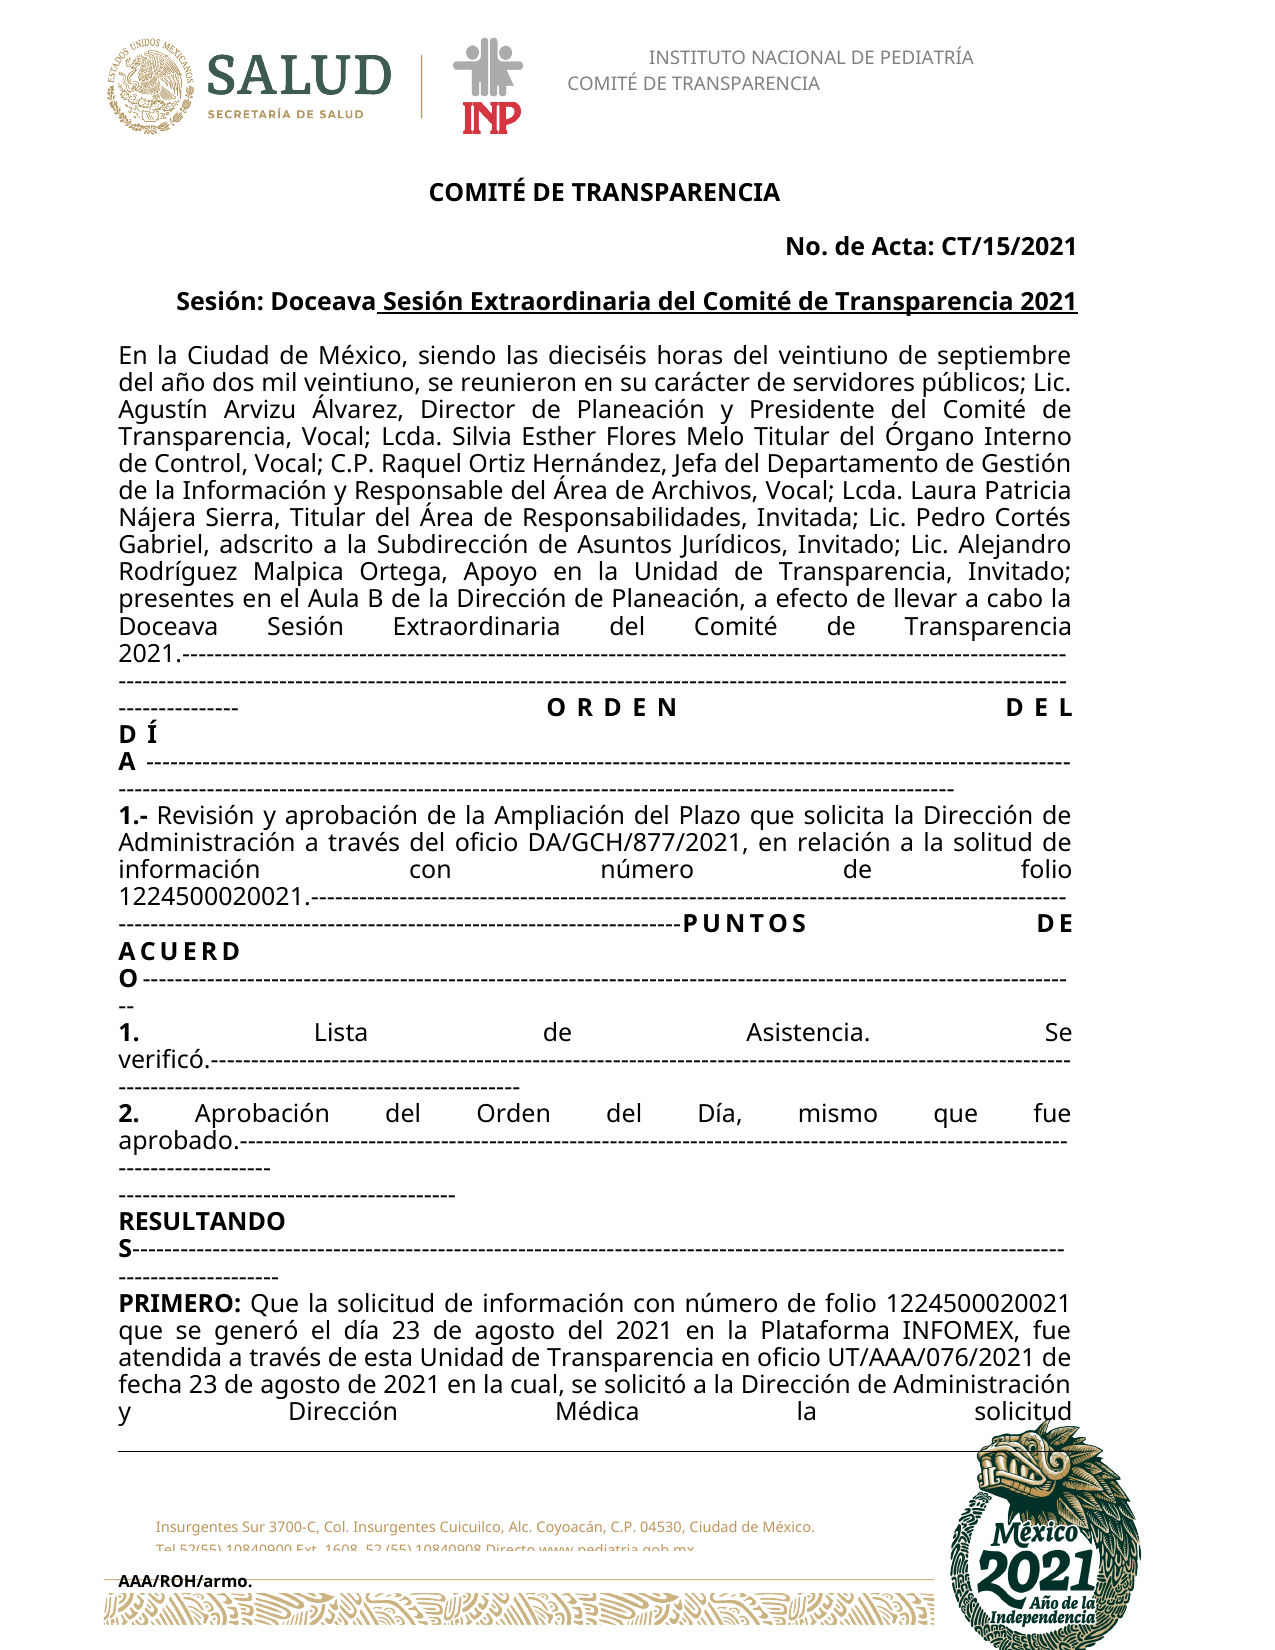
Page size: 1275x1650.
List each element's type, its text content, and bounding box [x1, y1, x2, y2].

text ------------------------------------------RESULTANDOS---------------------------------------------------------------------------------------------------------------------------------------- [118, 1182, 1073, 1290]
text En la Ciudad de México, siendo las dieciséis horas del veintiuno de septiembre del año dos mil veintiuno, se reunieron en su carácter de servidores públicos; Lic. Agustín Arvizu Álvarez, Director de Planeación y Presidente del Comité de Transparencia, Vocal; Lcda. Silvia Esther Flores Melo Titular del Órgano Interno de Control, Vocal; C.P. Raquel Ortiz Hernández, Jefa del Departamento de Gestión de la Información y Responsable del Área de Archivos, Vocal; Lcda. Laura Patricia Nájera Sierra, Titular del Área de Responsabilidades, Invitada; Lic. Pedro Cortés Gabriel, adscrito a la Subdirección de Asuntos Jurídicos, Invitado; Lic. Alejandro Rodríguez Malpica Ortega, Apoyo en la Unidad de Transparencia, Invitado; presentes en el Aula B de la Dirección de Planeación, a efecto de llevar a cabo la Doceava Sesión Extraordinaria del Comité de Transparencia 2021.--------------------------------------------------------------------------------------------------------------------------------------------------------------------------------------------------------------------------------------------------- ORDEN DEL DÍA--------------------------------------------------------------------------------------------------------------------------------------------------------------------------------------------------------------------------- [118, 342, 1073, 803]
text 1. Lista de Asistencia. Se verificó.------------------------------------------------------------------------------------------------------------------------------------------------------------- [118, 1019, 1073, 1101]
text 2. Aprobación del Orden del Día, mismo que fue aprobado.-------------------------------------------------------------------------------------------------------------------------- [118, 1101, 1073, 1182]
text Sesión: Doceava Sesión Extraordinaria del Comité de Transparencia 2021 [118, 288, 1078, 315]
text 1.- Revisión y aprobación de la Ampliación del Plazo que solicita la Dirección de Administración a través del oficio DA/GCH/877/2021, en relación a la solitud de información con número de folio 1224500020021.--------------------------------------------------------------------------------------------------------------------------------------------------------------------PUNTOS DE ACUERDO--------------------------------------------------------------------------------------------------------------------- [118, 803, 1073, 1019]
text COMITÉ DE TRANSPARENCIA [413, 180, 1078, 207]
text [118, 1290, 1073, 1451]
text No. de Acta: CT/15/2021 [118, 234, 1078, 261]
picture [0, 0, 1258, 1650]
